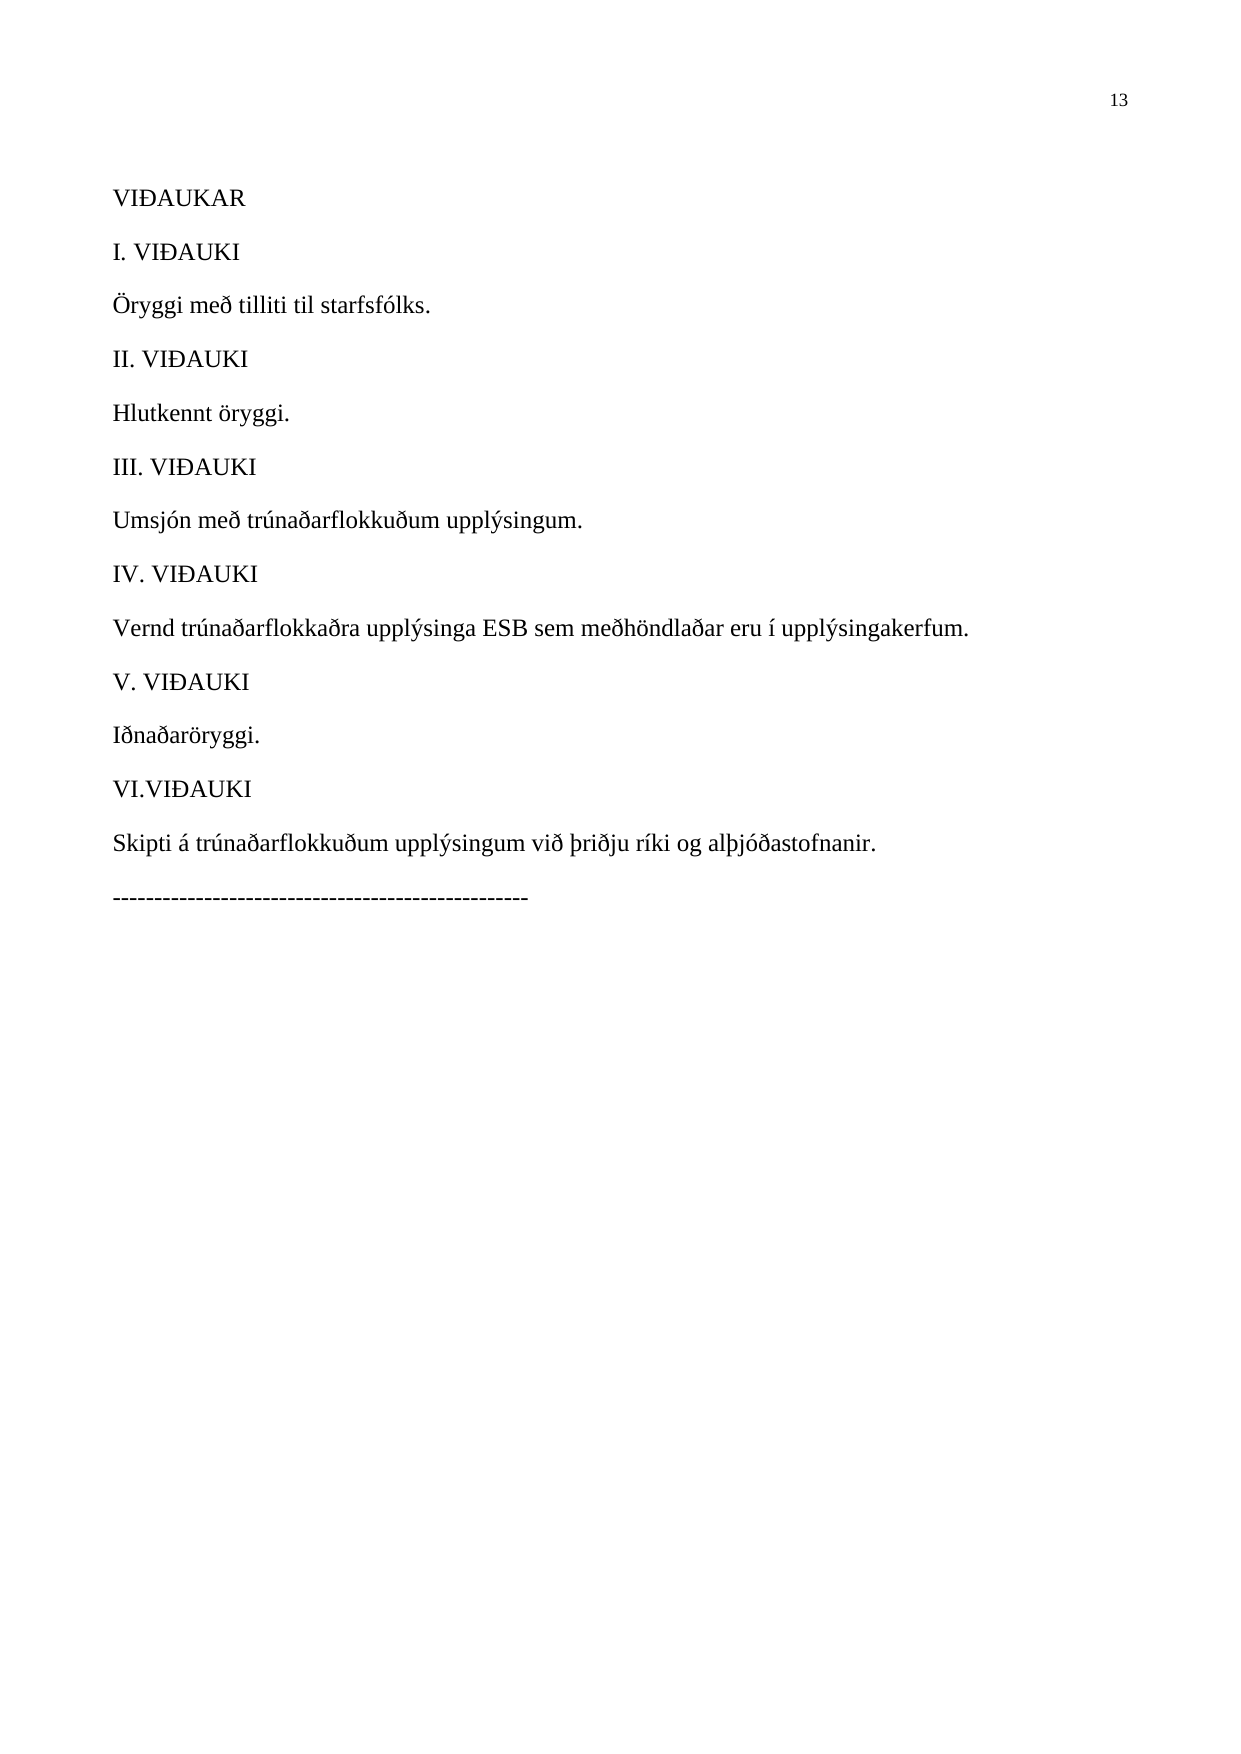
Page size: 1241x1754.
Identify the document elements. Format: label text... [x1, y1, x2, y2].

text Öryggi með tilliti til starfsfólks. [112, 291, 1128, 319]
text III. VIÐAUKI [112, 452, 1128, 481]
text Skipti á trúnaðarflokkuðum upplýsingum við þriðju ríki og alþjóðastofnanir. [112, 828, 1128, 857]
text IV. VIÐAUKI [112, 559, 1128, 588]
text Vernd trúnaðarflokkaðra upplýsinga ESB sem meðhöndlaðar eru í upplýsingakerfum. [112, 613, 1128, 642]
text VI.VIÐAUKI [112, 774, 1128, 803]
text Hlutkennt öryggi. [112, 398, 1128, 427]
text II. VIÐAUKI [112, 344, 1128, 373]
text Umsjón með trúnaðarflokkuðum upplýsingum. [112, 506, 1128, 534]
text Iðnaðaröryggi. [112, 721, 1128, 749]
text V. VIÐAUKI [112, 667, 1128, 696]
text -------------------------------------------------- [112, 882, 1128, 911]
text VIÐAUKAR [112, 183, 1128, 212]
text I. VIÐAUKI [112, 237, 1128, 266]
